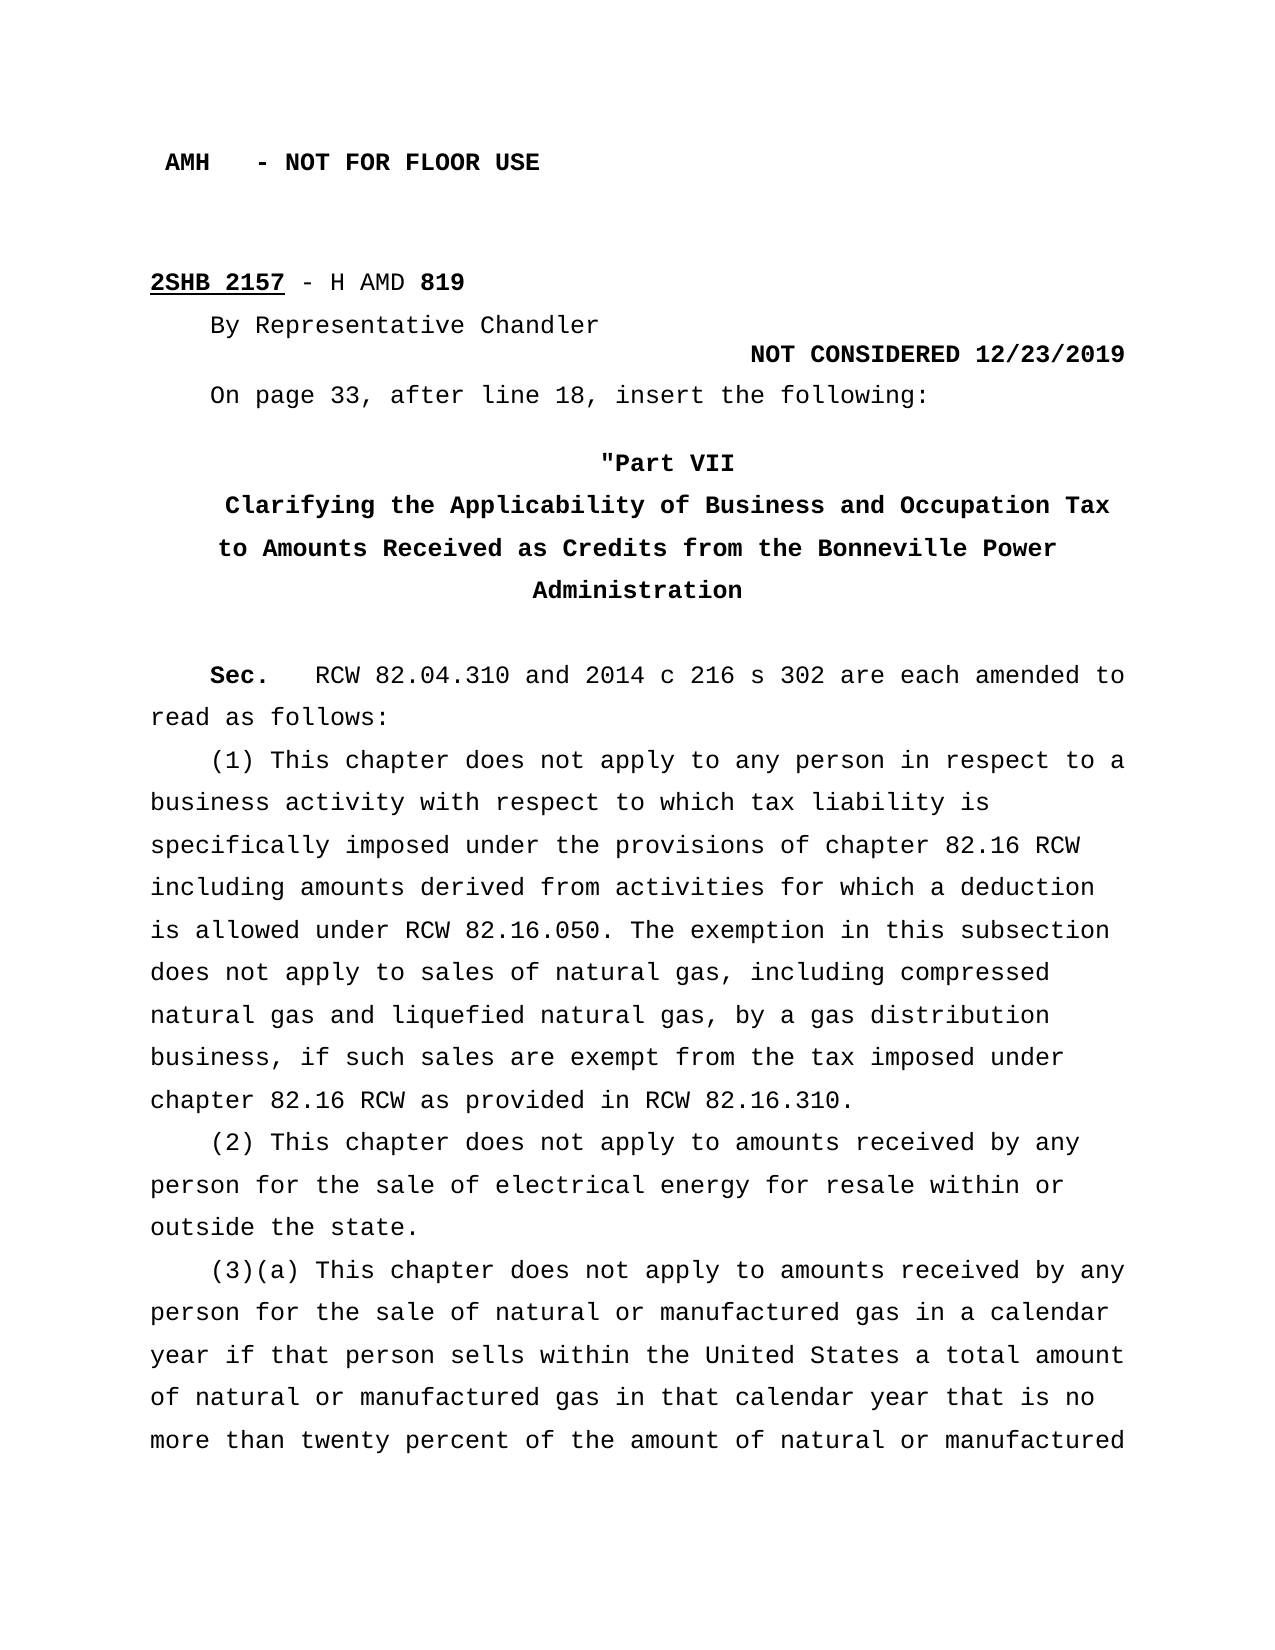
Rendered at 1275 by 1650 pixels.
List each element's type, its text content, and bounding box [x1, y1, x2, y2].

text Sec. RCW 82.04.310 and 2014 c 216 s 302 are each amended to read as follows: [150, 649, 1125, 734]
text NOT CONSIDERED 12/23/2019 [150, 342, 1125, 370]
text Clarifying the Applicability of Business and Occupation Tax to Amounts Received as Credits from the Bonneville Power Administration [150, 480, 1125, 607]
text (2) This chapter does not apply to amounts received by any person for the sale of electrical energy for resale within or outside the state. [150, 1117, 1125, 1244]
text By Representative Chandler [150, 299, 1125, 342]
text On page 33, after line 18, insert the following: [150, 370, 1125, 412]
text (1) This chapter does not apply to any person in respect to a business activity with respect to which tax liability is specifically imposed under the provisions of chapter 82.16 RCW including amounts derived from activities for which a deduction is allowed under RCW 82.16.050. The exemption in this subsection does not apply to sales of natural gas, including compressed natural gas and liquefied natural gas, by a gas distribution business, if such sales are exempt from the tax imposed under chapter 82.16 RCW as provided in RCW 82.16.310. [150, 734, 1125, 1117]
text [150, 1244, 1125, 1457]
text AMH - NOT FOR FLOOR USE [150, 150, 1125, 178]
text "Part VII [150, 437, 1125, 480]
text 2SHB 2157 - H AMD 819 [150, 257, 1125, 299]
